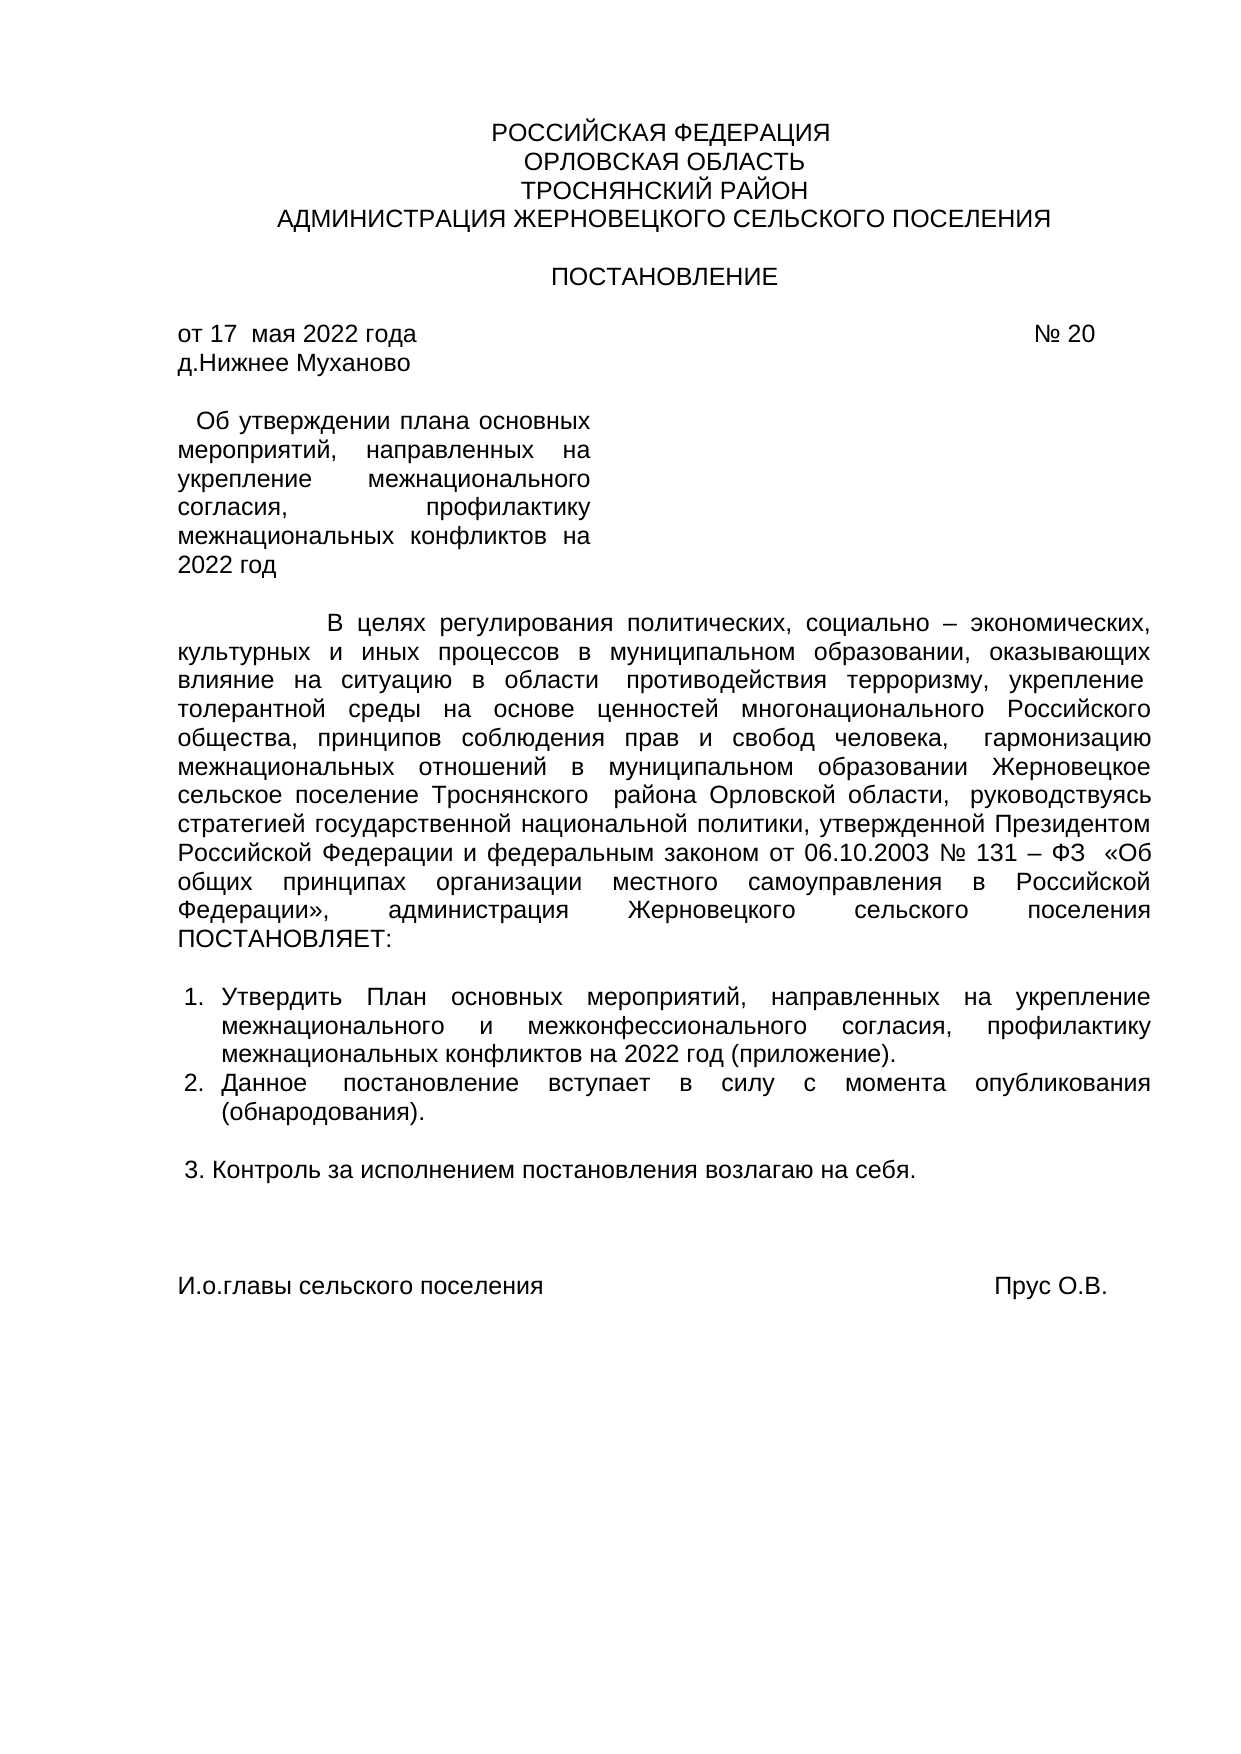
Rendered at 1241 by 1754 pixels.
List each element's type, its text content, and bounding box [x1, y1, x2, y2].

text ПОСТАНОВЛЕНИЕ [177, 262, 1152, 291]
list Утвердить План основных мероприятий, направленных на укрепление межнационального и межконфессионального согласия, профилактику межнациональных конфликтов на 2022 год (приложение). [183, 982, 1152, 1068]
text В целях регулирования политических, социально – экономических, культурных и иных процессов в муниципальном образовании, оказывающих влияние на ситуацию в области противодействия терроризму, укрепление толерантной среды на основе ценностей многонационального Российского общества, принципов соблюдения прав и свобод человека, гармонизацию межнациональных отношений в муниципальном образовании Жерновецкое сельское поселение Троснянского района Орловской области, руководствуясь стратегией государственной национальной политики, утвержденной Президентом Российской Федерации и федеральным законом от 06.10.2003 № 131 – ФЗ «Об общих принципах организации местного самоуправления в Российской Федерации», администрация Жерновецкого сельского поселения ПОСТАНОВЛЯЕТ: [177, 608, 1152, 953]
text Об утверждении плана основных мероприятий, направленных на укрепление межнационального согласия, профилактику межнациональных конфликтов на 2022 год [177, 406, 591, 578]
text И.о.главы сельского поселения Прус О.В. [177, 1271, 1152, 1299]
text д.Нижнее Муханово [177, 348, 1152, 377]
text 3. Контроль за исполнением постановления возлагаю на себя. [177, 1155, 1152, 1183]
text от 17 мая 2022 года № 20 [177, 319, 1152, 348]
text РОССИЙСКАЯ ФЕДЕРАЦИЯ ОРЛОВСКАЯ ОБЛАСТЬ [177, 118, 1152, 176]
text АДМИНИСТРАЦИЯ ЖЕРНОВЕЦКОГО СЕЛЬСКОГО ПОСЕЛЕНИЯ [177, 204, 1152, 233]
text ТРОСНЯНСКИЙ РАЙОН [177, 176, 1152, 204]
list Данное постановление вступает в силу с момента опубликования (обнародования). [183, 1068, 1152, 1126]
